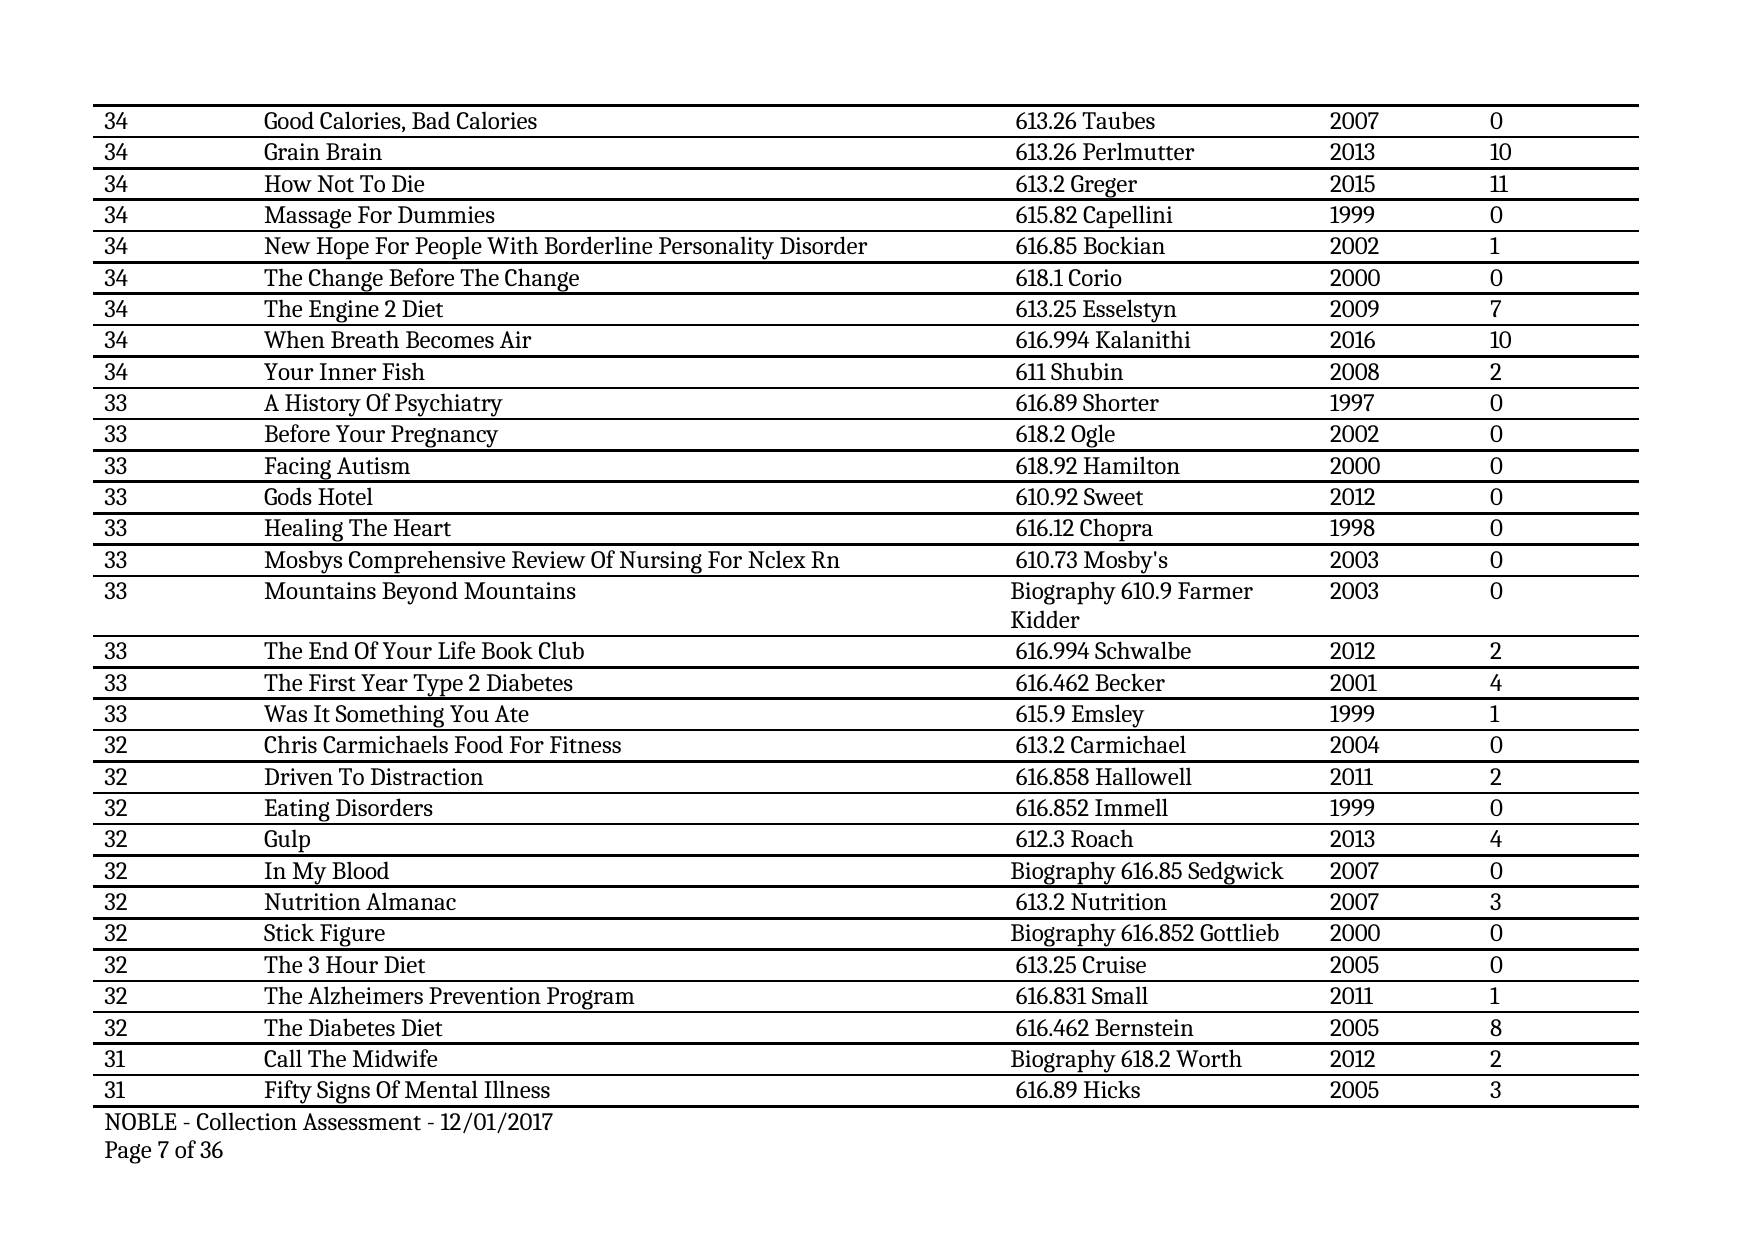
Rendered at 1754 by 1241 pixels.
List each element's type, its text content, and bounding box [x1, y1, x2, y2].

table_cell 613.2 Nutrition [999, 888, 1319, 917]
table_cell 10 [1479, 138, 1638, 167]
table_cell 1997 [1319, 389, 1478, 418]
table_cell In My Blood [253, 857, 999, 885]
table_cell 613.25 Cruise [999, 951, 1319, 979]
table_cell Grain Brain [253, 138, 999, 167]
table_cell 613.2 Greger [999, 170, 1319, 198]
table_cell 611 Shubin [999, 358, 1319, 386]
table_cell Biography 616.852 Gottlieb [999, 920, 1319, 948]
table_cell 2011 [1319, 982, 1478, 1011]
table_cell 32 [93, 731, 253, 760]
table_cell 34 [93, 232, 253, 261]
table_cell 616.462 Bernstein [999, 1013, 1319, 1042]
table_cell 1999 [1319, 201, 1478, 229]
table_cell The End Of Your Life Book Club [253, 637, 999, 666]
table_cell 11 [1479, 170, 1638, 198]
table_cell 610.92 Sweet [999, 483, 1319, 512]
table_cell 2002 [1319, 232, 1478, 261]
table_cell Good Calories, Bad Calories [253, 107, 999, 136]
table_cell 618.2 Ogle [999, 420, 1319, 449]
table_cell 2005 [1319, 1013, 1478, 1042]
table_cell 0 [1479, 264, 1638, 292]
table_cell 31 [93, 1045, 253, 1073]
table_cell 615.9 Emsley [999, 700, 1319, 729]
table_cell 32 [93, 825, 253, 854]
table_cell 33 [93, 577, 253, 634]
table_cell 3 [1479, 1076, 1638, 1105]
table_cell 1 [1479, 232, 1638, 261]
table_cell 2007 [1319, 857, 1478, 885]
table_cell Biography 616.85 Sedgwick [999, 857, 1319, 885]
table_cell 616.831 Small [999, 982, 1319, 1011]
table_cell 3 [1479, 888, 1638, 917]
table_cell 2 [1479, 637, 1638, 666]
table_cell 0 [1479, 452, 1638, 480]
table_cell 32 [93, 982, 253, 1011]
table_cell 4 [1479, 825, 1638, 854]
table_cell 2007 [1319, 888, 1478, 917]
table_cell 616.85 Bockian [999, 232, 1319, 261]
table_cell The 3 Hour Diet [253, 951, 999, 979]
table_cell 31 [93, 1076, 253, 1105]
table_cell 0 [1479, 577, 1638, 634]
table_cell 613.2 Carmichael [999, 731, 1319, 760]
table_cell 32 [93, 888, 253, 917]
table_cell 0 [1479, 107, 1638, 136]
table_cell Before Your Pregnancy [253, 420, 999, 449]
table_cell 33 [93, 515, 253, 543]
table_cell Was It Something You Ate [253, 700, 999, 729]
table_cell 616.89 Hicks [999, 1076, 1319, 1105]
table_cell 2 [1479, 763, 1638, 791]
table_cell 32 [93, 857, 253, 885]
table_cell Eating Disorders [253, 794, 999, 823]
table_cell 0 [1479, 794, 1638, 823]
table_cell 33 [93, 420, 253, 449]
table_cell 616.89 Shorter [999, 389, 1319, 418]
table_cell 2009 [1319, 295, 1478, 324]
table_cell 616.12 Chopra [999, 515, 1319, 543]
table_cell The Diabetes Diet [253, 1013, 999, 1042]
table_cell Fifty Signs Of Mental Illness [253, 1076, 999, 1105]
table_cell When Breath Becomes Air [253, 326, 999, 355]
table_cell 0 [1479, 546, 1638, 574]
table_cell Facing Autism [253, 452, 999, 480]
table_cell 10 [1479, 326, 1638, 355]
table_cell 2007 [1319, 107, 1478, 136]
table_cell Mountains Beyond Mountains [253, 577, 999, 634]
table_cell New Hope For People With Borderline Personality Disorder [253, 232, 999, 261]
table_cell 32 [93, 951, 253, 979]
table_cell Nutrition Almanac [253, 888, 999, 917]
table_cell 32 [93, 1013, 253, 1042]
table_cell 612.3 Roach [999, 825, 1319, 854]
table_cell 2 [1479, 358, 1638, 386]
table_cell Biography 610.9 Farmer Kidder [999, 577, 1319, 634]
table_cell 613.26 Perlmutter [999, 138, 1319, 167]
table_cell 2015 [1319, 170, 1478, 198]
table_cell 1 [1479, 700, 1638, 729]
table_cell 33 [93, 637, 253, 666]
table_cell 2000 [1319, 264, 1478, 292]
table_cell 33 [93, 700, 253, 729]
table_cell Driven To Distraction [253, 763, 999, 791]
table_cell 610.73 Mosby's [999, 546, 1319, 574]
table_cell 33 [93, 452, 253, 480]
table_cell 33 [93, 483, 253, 512]
table_cell 2016 [1319, 326, 1478, 355]
table_cell 0 [1479, 731, 1638, 760]
table_cell Healing The Heart [253, 515, 999, 543]
table_cell 2004 [1319, 731, 1478, 760]
table_cell Call The Midwife [253, 1045, 999, 1073]
table_cell Gulp [253, 825, 999, 854]
table_cell 2005 [1319, 1076, 1478, 1105]
table_cell 616.858 Hallowell [999, 763, 1319, 791]
table_cell 34 [93, 170, 253, 198]
table_cell 2003 [1319, 577, 1478, 634]
table_cell 613.25 Esselstyn [999, 295, 1319, 324]
table_cell How Not To Die [253, 170, 999, 198]
table_cell 34 [93, 201, 253, 229]
table_cell 2012 [1319, 637, 1478, 666]
table_cell 0 [1479, 951, 1638, 979]
table_cell 2001 [1319, 669, 1478, 697]
table_cell 615.82 Capellini [999, 201, 1319, 229]
table_cell 0 [1479, 389, 1638, 418]
table_cell 2008 [1319, 358, 1478, 386]
table_cell 7 [1479, 295, 1638, 324]
table_cell Chris Carmichaels Food For Fitness [253, 731, 999, 760]
table_cell 618.92 Hamilton [999, 452, 1319, 480]
table_cell 2012 [1319, 1045, 1478, 1073]
table_cell 2000 [1319, 920, 1478, 948]
table_cell 32 [93, 794, 253, 823]
table_cell 34 [93, 107, 253, 136]
table_cell 34 [93, 295, 253, 324]
table_cell 0 [1479, 857, 1638, 885]
table_cell The Change Before The Change [253, 264, 999, 292]
table_cell 2013 [1319, 825, 1478, 854]
table_cell 0 [1479, 201, 1638, 229]
table_cell 1998 [1319, 515, 1478, 543]
table_cell 33 [93, 389, 253, 418]
table_cell Stick Figure [253, 920, 999, 948]
table_cell 2 [1479, 1045, 1638, 1073]
table_cell 616.852 Immell [999, 794, 1319, 823]
table_cell 34 [93, 264, 253, 292]
table_cell 2003 [1319, 546, 1478, 574]
table_cell 2000 [1319, 452, 1478, 480]
table_cell 34 [93, 358, 253, 386]
table_cell 33 [93, 546, 253, 574]
table_cell 2012 [1319, 483, 1478, 512]
table_cell 1 [1479, 982, 1638, 1011]
table_cell 32 [93, 763, 253, 791]
table_cell The Engine 2 Diet [253, 295, 999, 324]
table_cell The First Year Type 2 Diabetes [253, 669, 999, 697]
table_cell 2005 [1319, 951, 1478, 979]
table_cell 2002 [1319, 420, 1478, 449]
table_cell 1999 [1319, 794, 1478, 823]
table_cell 32 [93, 920, 253, 948]
table_cell 618.1 Corio [999, 264, 1319, 292]
table_cell Gods Hotel [253, 483, 999, 512]
table_cell 0 [1479, 515, 1638, 543]
table_cell Mosbys Comprehensive Review Of Nursing For Nclex Rn [253, 546, 999, 574]
table_cell 34 [93, 326, 253, 355]
table_cell 616.994 Schwalbe [999, 637, 1319, 666]
table_cell A History Of Psychiatry [253, 389, 999, 418]
table_cell 613.26 Taubes [999, 107, 1319, 136]
table_cell 616.994 Kalanithi [999, 326, 1319, 355]
table_cell Massage For Dummies [253, 201, 999, 229]
table_cell 0 [1479, 920, 1638, 948]
table_cell 4 [1479, 669, 1638, 697]
table_cell 34 [93, 138, 253, 167]
table_cell 2013 [1319, 138, 1478, 167]
table_cell 2011 [1319, 763, 1478, 791]
table_cell Your Inner Fish [253, 358, 999, 386]
table_cell 1999 [1319, 700, 1478, 729]
table_cell 616.462 Becker [999, 669, 1319, 697]
table_cell 0 [1479, 483, 1638, 512]
table_cell 8 [1479, 1013, 1638, 1042]
table_cell Biography 618.2 Worth [999, 1045, 1319, 1073]
table_cell The Alzheimers Prevention Program [253, 982, 999, 1011]
table_cell 0 [1479, 420, 1638, 449]
table_cell 33 [93, 669, 253, 697]
